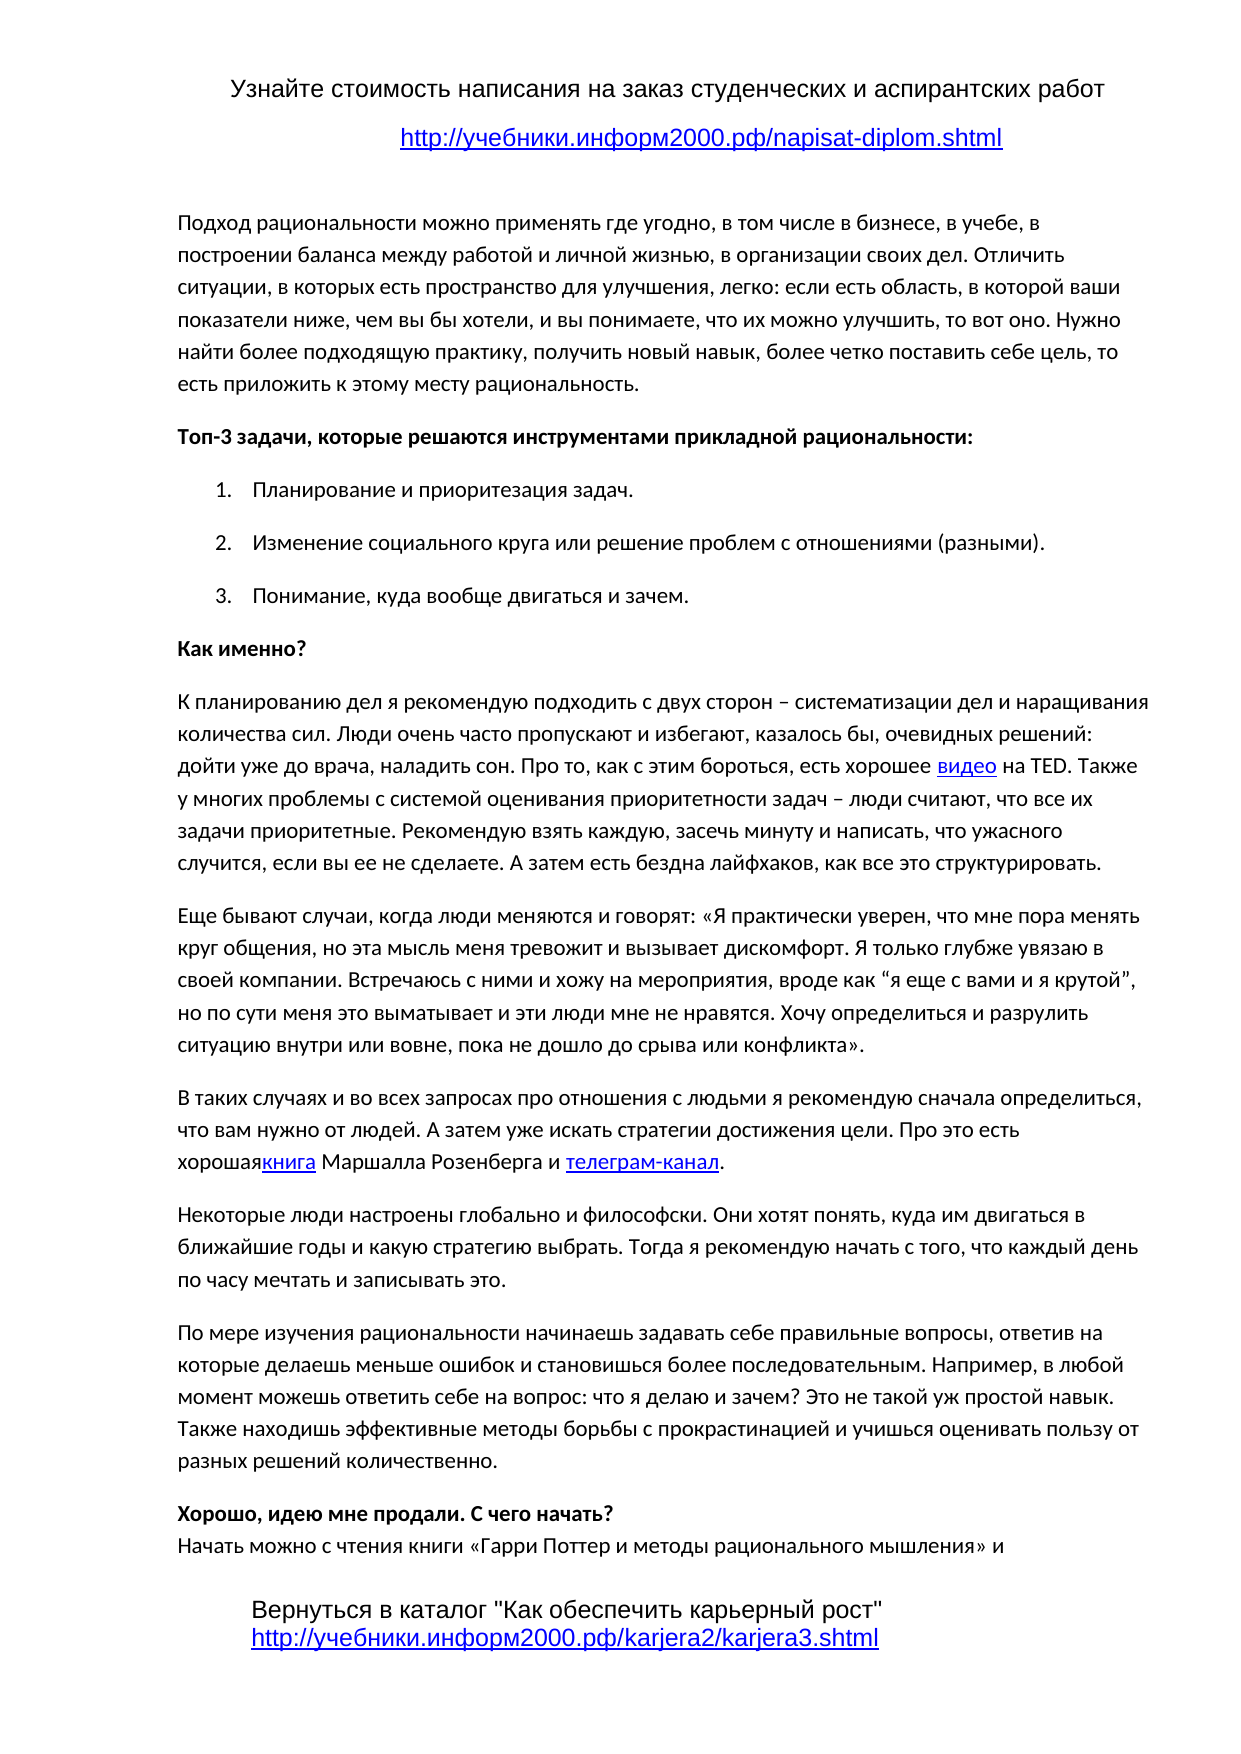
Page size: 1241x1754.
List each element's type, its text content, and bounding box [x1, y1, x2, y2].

text В таких случаях и во всех запросах про отношения с людьми я рекомендую сначала определиться, что вам нужно от людей. А затем уже искать стратегии достижения цели. Про это есть хорошаякнига Маршалла Розенберга и телеграм-канал. [177, 1083, 1152, 1175]
text По мере изучения рациональности начинаешь задавать себе правильные вопросы, ответив на которые делаешь меньше ошибок и становишься более последовательным. Например, в любой момент можешь ответить себе на вопрос: что я делаю и зачем? Это не такой уж простой навык. Также находишь эффективные методы борьбы с прокрастинацией и учишься оценивать пользу от разных решений количественно. [177, 1318, 1152, 1474]
list Понимание, куда вообще двигаться и зачем. [215, 581, 1152, 609]
text К планированию дел я рекомендую подходить с двух сторон – систематизации дел и наращивания количества сил. Люди очень часто пропускают и избегают, казалось бы, очевидных решений: дойти уже до врача, наладить сон. Про то, как с этим бороться, есть хорошее видео на TED. Также у многих проблемы с системой оценивания приоритетности задач – люди считают, что все их задачи приоритетные. Рекомендую взять каждую, засечь минуту и написать, что ужасного случится, если вы ее не сделаете. А затем есть бездна лайфхаков, как все это структурировать. [177, 687, 1152, 876]
list Изменение социального круга или решение проблем с отношениями (разными). [215, 528, 1152, 556]
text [177, 1499, 1152, 1560]
text Некоторые люди настроены глобально и философски. Они хотят понять, куда им двигаться в ближайшие годы и какую стратегию выбрать. Тогда я рекомендую начать с того, что каждый день по часу мечтать и записывать это. [177, 1200, 1152, 1293]
text Еще бывают случаи, когда люди меняются и говорят: «Я практически уверен, что мне пора менять круг общения, но эта мысль меня тревожит и вызывает дискомфорт. Я только глубже увязаю в своей компании. Встречаюсь с ними и хожу на мероприятия, вроде как “я еще с вами и я крутой”, но по сути меня это выматывает и эти люди мне не нравятся. Хочу определиться и разрулить ситуацию внутри или вовне, пока не дошло до срыва или конфликта». [177, 901, 1152, 1058]
text Топ-3 задачи, которые решаются инструментами прикладной рациональности: [177, 422, 1152, 450]
list Планирование и приоритезация задач. [215, 475, 1152, 503]
text Как именно? [177, 634, 1152, 662]
text Подход рациональности можно применять где угодно, в том числе в бизнесе, в учебе, в построении баланса между работой и личной жизнью, в организации своих дел. Отличить ситуации, в которых есть пространство для улучшения, легко: если есть область, в которой ваши показатели ниже, чем вы бы хотели, и вы понимаете, что их можно улучшить, то вот оно. Нужно найти более подходящую практику, получить новый навык, более четко поставить себе цель, то есть приложить к этому месту рациональность. [177, 208, 1152, 397]
